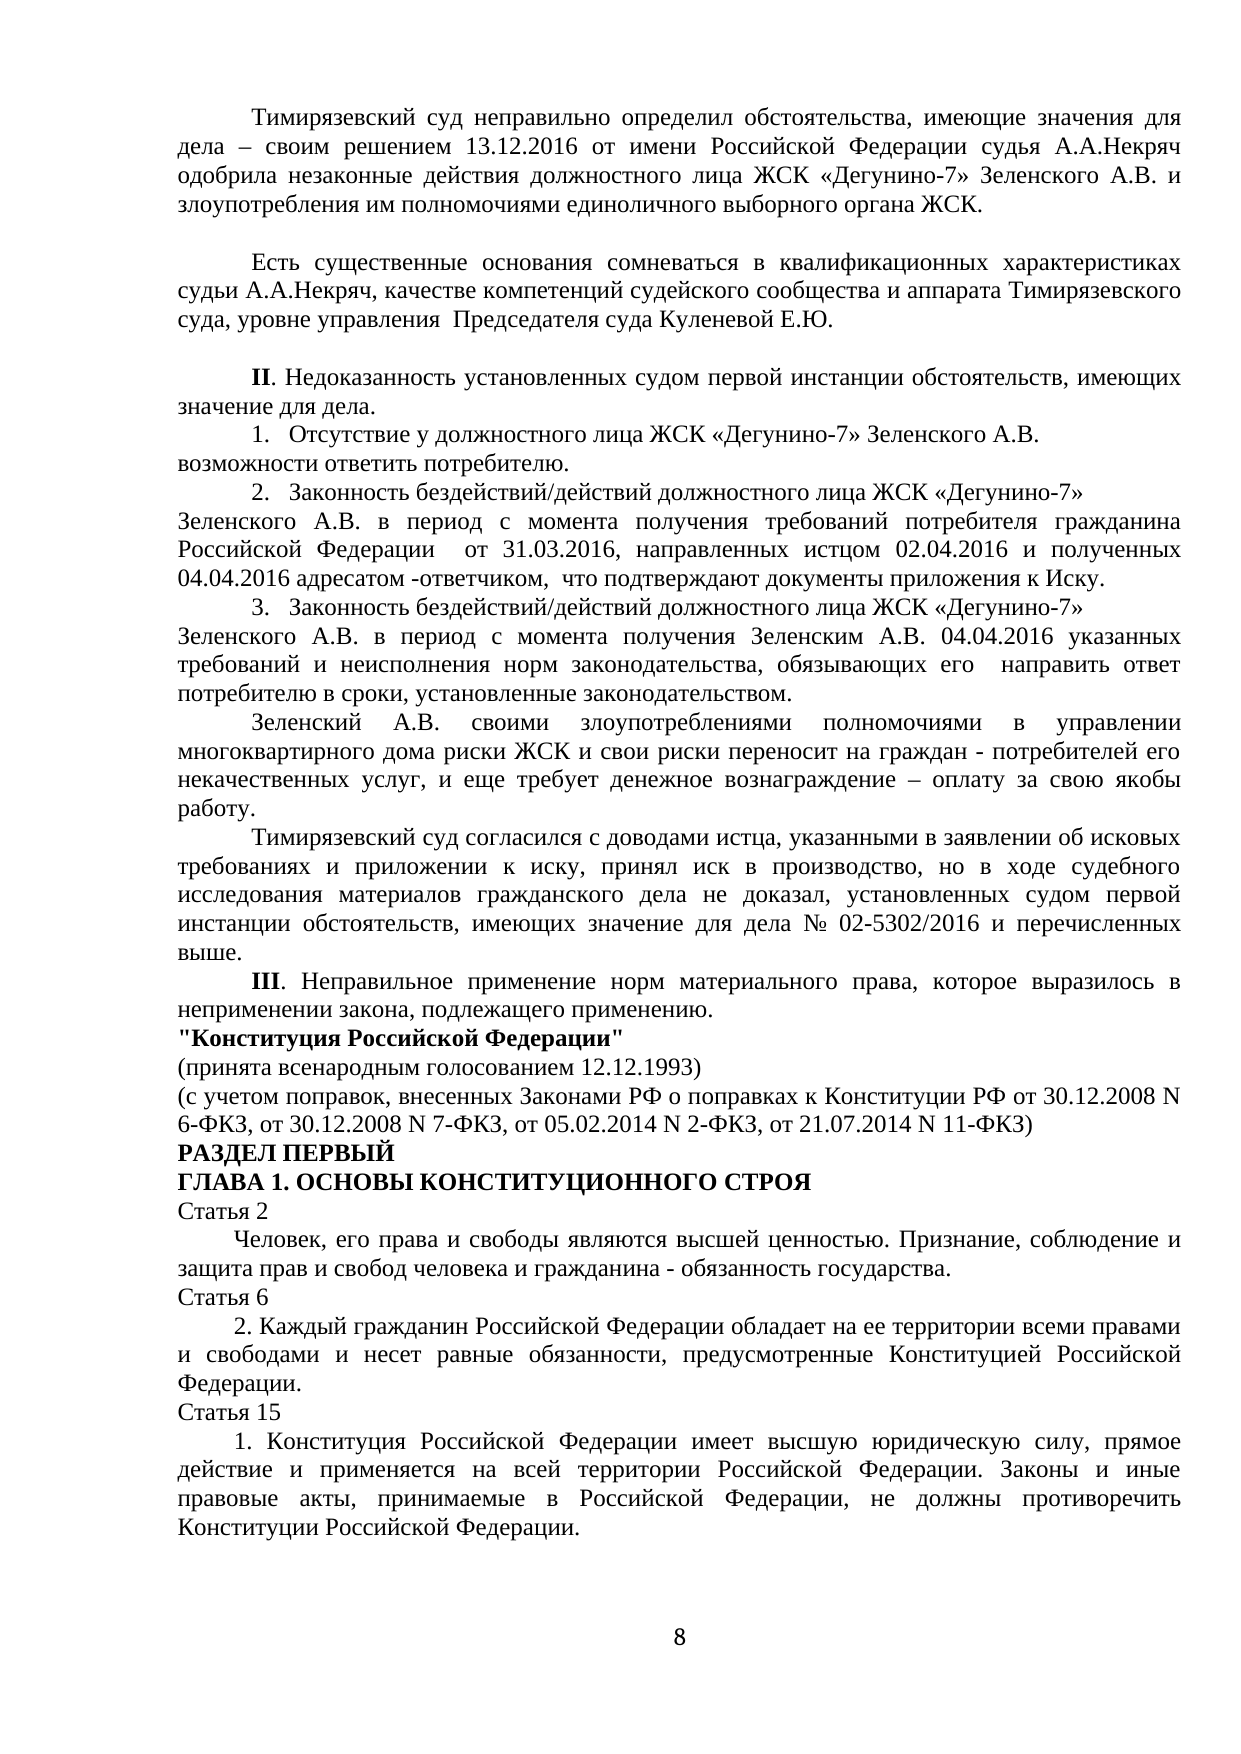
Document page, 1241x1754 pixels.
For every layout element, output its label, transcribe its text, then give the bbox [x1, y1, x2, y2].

text II. Недоказанность установленных судом первой инстанции обстоятельств, имеющих значение для дела. [177, 362, 1182, 419]
text Зеленского А.В. в период с момента получения Зеленским А.В. 04.04.2016 указанных требований и неисполнения норм законодательства, обязывающих его направить ответ потребителю в сроки, установленные законодательством. [177, 621, 1182, 707]
title ГЛАВА 1. ОСНОВЫ КОНСТИТУЦИОННОГО СТРОЯ [177, 1167, 1182, 1196]
list Законность бездействий/действий должностного лица ЖСК «Дегунино-7» [251, 592, 1182, 621]
text III. Неправильное применение норм материального права, которое выразилось в неприменении закона, подлежащего применению. [177, 966, 1182, 1023]
text Человек, его права и свободы являются высшей ценностью. Признание, соблюдение и защита прав и свобод человека и гражданина - обязанность государства. [177, 1224, 1182, 1282]
text 1. Конституция Российской Федерации имеет высшую юридическую силу, прямое действие и применяется на всей территории Российской Федерации. Законы и иные правовые акты, принимаемые в Российской Федерации, не должны противоречить Конституции Российской Федерации. [177, 1426, 1182, 1541]
text Зеленский А.В. своими злоупотреблениями полномочиями в управлении многоквартирного дома риски ЖСК и свои риски переносит на граждан - потребителей его некачественных услуг, и еще требует денежное вознаграждение – оплату за свою якобы работу. [177, 707, 1182, 822]
text Тимирязевский суд согласился с доводами истца, указанными в заявлении об исковых требованиях и приложении к иску, принял иск в производство, но в ходе судебного исследования материалов гражданского дела не доказал, установленных судом первой инстанции обстоятельств, имеющих значение для дела № 02-5302/2016 и перечисленных выше. [177, 822, 1182, 966]
list Законность бездействий/действий должностного лица ЖСК «Дегунино-7» [251, 477, 1182, 506]
text (принята всенародным голосованием 12.12.1993) [177, 1052, 1182, 1081]
text Статья 6 [177, 1282, 1182, 1311]
text (с учетом поправок, внесенных Законами РФ о поправках к Конституции РФ от 30.12.2008 N 6-ФКЗ, от 30.12.2008 N 7-ФКЗ, от 05.02.2014 N 2-ФКЗ, от 21.07.2014 N 11-ФКЗ) [177, 1081, 1182, 1138]
text Тимирязевский суд неправильно определил обстоятельства, имеющие значения для дела – своим решением 13.12.2016 от имени Российской Федерации судья А.А.Некряч одобрила незаконные действия должностного лица ЖСК «Дегунино-7» Зеленского А.В. и злоупотребления им полномочиями единоличного выборного органа ЖСК. [177, 102, 1182, 217]
list Отсутствие у должностного лица ЖСК «Дегунино-7» Зеленского А.В. [251, 419, 1182, 448]
text Зеленского А.В. в период с момента получения требований потребителя гражданина Российской Федерации от 31.03.2016, направленных истцом 02.04.2016 и полученных 04.04.2016 адресатом -ответчиком, что подтверждают документы приложения к Иску. [177, 506, 1182, 592]
text возможности ответить потребителю. [177, 448, 1182, 477]
text "Конституция Российской Федерации" [177, 1023, 1182, 1052]
text Статья 15 [177, 1397, 1182, 1426]
text 2. Каждый гражданин Российской Федерации обладает на ее территории всеми правами и свободами и несет равные обязанности, предусмотренные Конституцией Российской Федерации. [177, 1311, 1182, 1397]
title РАЗДЕЛ ПЕРВЫЙ [177, 1138, 1182, 1167]
text Статья 2 [177, 1196, 1182, 1224]
text Есть существенные основания сомневаться в квалификационных характеристиках судьи А.А.Некряч, качестве компетенций судейского сообщества и аппарата Тимирязевского суда, уровне управления Председателя суда Куленевой Е.Ю. [177, 247, 1182, 333]
